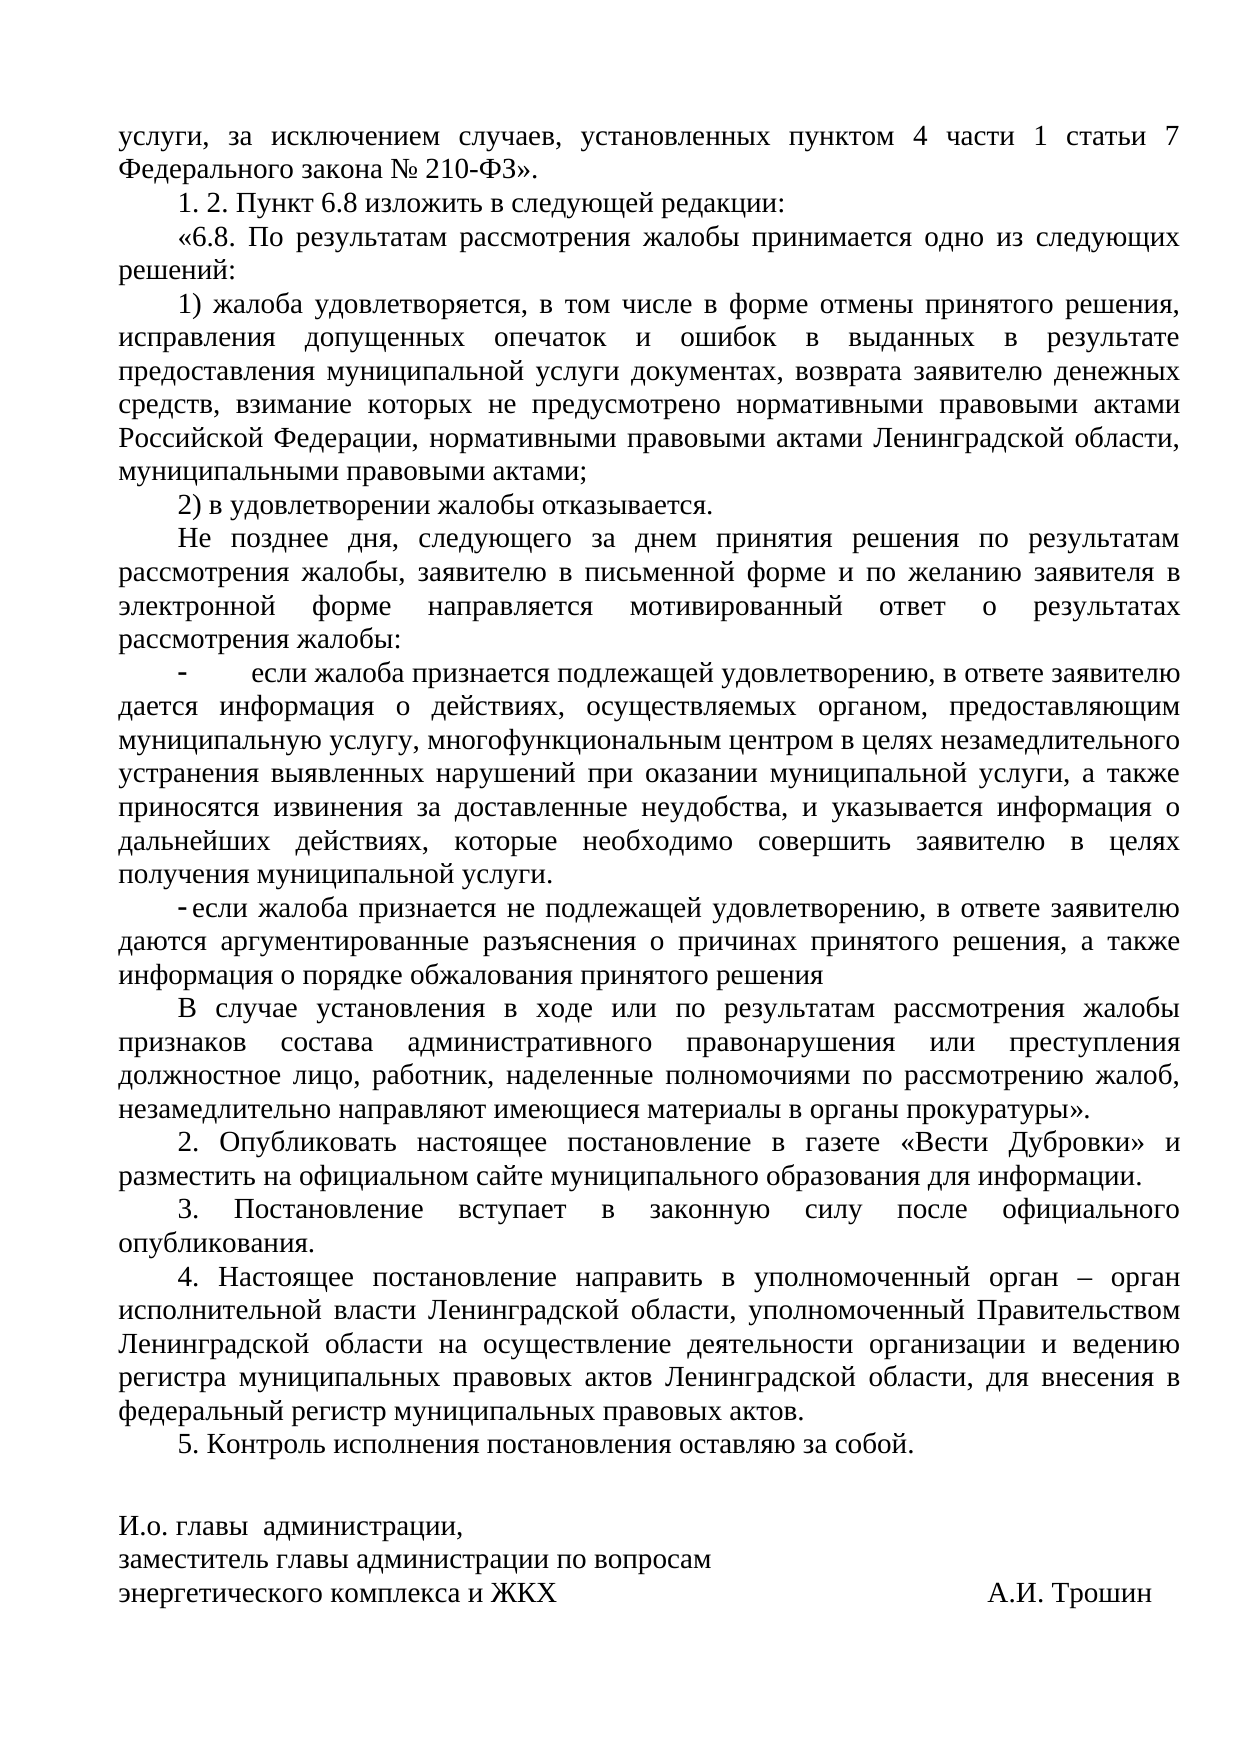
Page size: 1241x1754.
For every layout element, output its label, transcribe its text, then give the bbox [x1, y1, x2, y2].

list если жалоба признается не подлежащей удовлетворению, в ответе заявителю даются аргументированные разъяснения о причинах принятого решения, а также информация о порядке обжалования принятого решения [118, 890, 1181, 990]
text 1. 2. Пункт 6.8 изложить в следующей редакции: [118, 185, 1181, 219]
text И.о. главы администрации, [118, 1508, 1181, 1541]
text 1) жалоба удовлетворяется, в том числе в форме отмены принятого решения, исправления допущенных опечаток и ошибок в выданных в результате предоставления муниципальной услуги документах, возврата заявителю денежных средств, взимание которых не предусмотрено нормативными правовыми актами Российской Федерации, нормативными правовыми актами Ленинградской области, муниципальными правовыми актами; [118, 286, 1181, 487]
text «6.8. По результатам рассмотрения жалобы принимается одно из следующих решений: [118, 219, 1181, 286]
text заместитель главы администрации по вопросам [118, 1541, 1181, 1575]
text 5. Контроль исполнения постановления оставляю за собой. [118, 1426, 1181, 1460]
text Не позднее дня, следующего за днем принятия решения по результатам рассмотрения жалобы, заявителю в письменной форме и по желанию заявителя в электронной форме направляется мотивированный ответ о результатах рассмотрения жалобы: [118, 521, 1181, 655]
text В случае установления в ходе или по результатам рассмотрения жалобы признаков состава административного правонарушения или преступления должностное лицо, работник, наделенные полномочиями по рассмотрению жалоб, незамедлительно направляют имеющиеся материалы в органы прокуратуры». [118, 990, 1181, 1124]
text 4. Настоящее постановление направить в уполномоченный орган – орган исполнительной власти Ленинградской области, уполномоченный Правительством Ленинградской области на осуществление деятельности организации и ведению регистра муниципальных правовых актов Ленинградской области, для внесения в федеральный регистр муниципальных правовых актов. [118, 1259, 1181, 1426]
list если жалоба признается подлежащей удовлетворению, в ответе заявителю дается информация о действиях, осуществляемых органом, предоставляющим муниципальную услугу, многофункциональным центром в целях незамедлительного устранения выявленных нарушений при оказании муниципальной услуги, а также приносятся извинения за доставленные неудобства, и указывается информация о дальнейших действиях, которые необходимо совершить заявителю в целях получения муниципальной услуги. [118, 655, 1181, 890]
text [118, 118, 1181, 185]
text 2. Опубликовать настоящее постановление в газете «Вести Дубровки» и разместить на официальном сайте муниципального образования для информации. [118, 1124, 1181, 1192]
text 2) в удовлетворении жалобы отказывается. [118, 487, 1181, 521]
text 3. Постановление вступает в законную силу после официального опубликования. [118, 1192, 1181, 1259]
text энергетического комплекса и ЖКХ А.И. Трошин [118, 1575, 1181, 1608]
